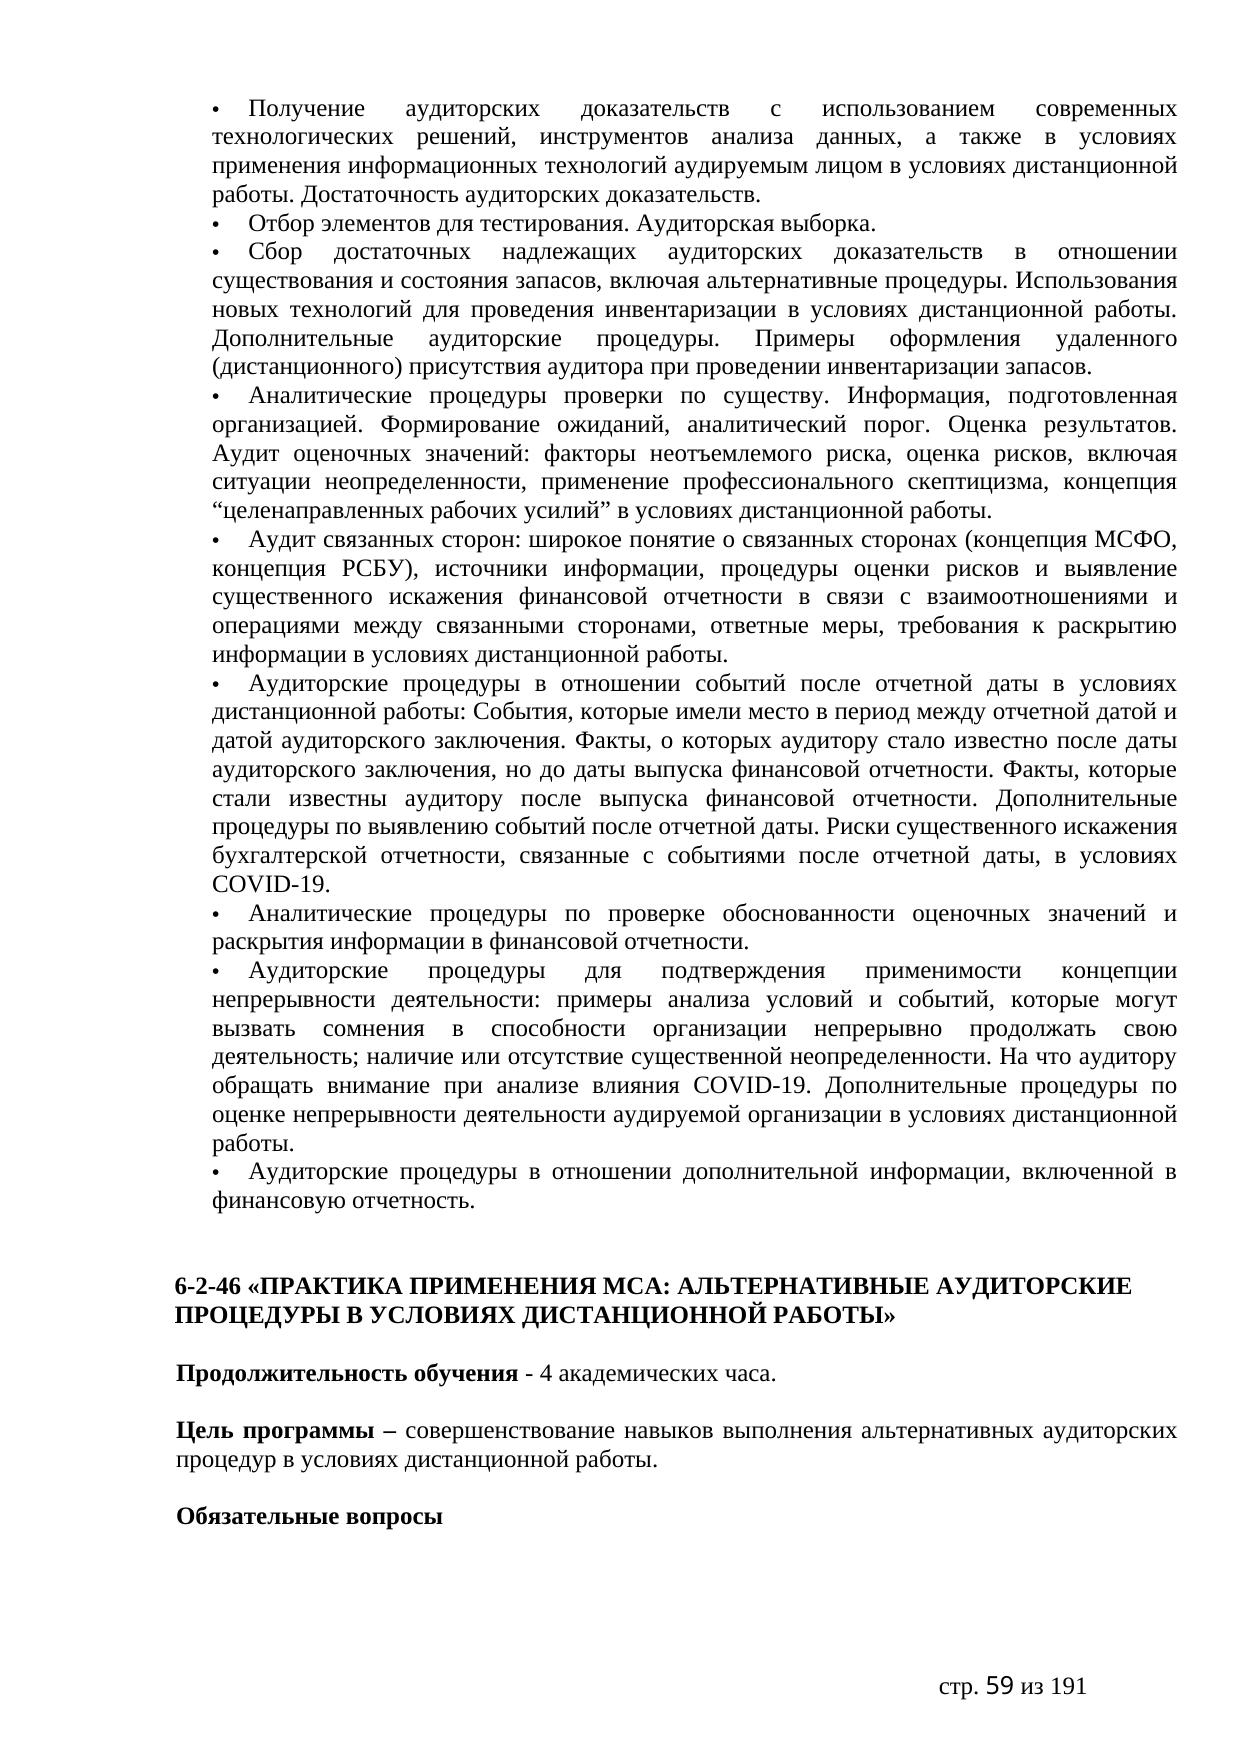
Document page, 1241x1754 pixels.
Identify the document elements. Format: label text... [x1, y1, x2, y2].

list Аудиторские процедуры в отношении событий после отчетной даты в условиях дистанционной работы: События, которые имели место в период между отчетной датой и датой аудиторского заключения. Факты, о которых аудитору стало известно после даты аудиторского заключения, но до даты выпуска финансовой отчетности. Факты, которые стали известны аудитору после выпуска финансовой отчетности. Дополнительные процедуры по выявлению событий после отчетной даты. Риски существенного искажения бухгалтерской отчетности, связанные с событиями после отчетной даты, в условиях COVID-19. [212, 668, 1178, 898]
list Аудит связанных сторон: широкое понятие о связанных сторонах (концепция МСФО, концепция РСБУ), источники информации, процедуры оценки рисков и выявление существенного искажения финансовой отчетности в связи с взаимоотношениями и операциями между связанными сторонами, ответные меры, требования к раскрытию информации в условиях дистанционной работы. [212, 524, 1178, 668]
list Аудиторские процедуры для подтверждения применимости концепции непрерывности деятельности: примеры анализа условий и событий, которые могут вызвать сомнения в способности организации непрерывно продолжать свою деятельность; наличие или отсутствие существенной неопределенности. На что аудитору обращать внимание при анализе влияния COVID-19. Дополнительные процедуры по оценке непрерывности деятельности аудируемой организации в условиях дистанционной работы. [212, 955, 1178, 1156]
list Отбор элементов для тестирования. Аудиторская выборка. [212, 208, 1178, 236]
text 6-2-46 «ПРАКТИКА ПРИМЕНЕНИЯ МСА: АЛЬТЕРНАТИВНЫЕ АУДИТОРСКИЕ ПРОЦЕДУРЫ В УСЛОВИЯХ ДИСТАНЦИОННОЙ РАБОТЫ» [174, 1271, 1166, 1329]
text Продолжительность обучения - 4 академических часа. [176, 1358, 1178, 1386]
list Сбор достаточных надлежащих аудиторских доказательств в отношении существования и состояния запасов, включая альтернативные процедуры. Использования новых технологий для проведения инвентаризации в условиях дистанционной работы. Дополнительные аудиторские процедуры. Примеры оформления удаленного (дистанционного) присутствия аудитора при проведении инвентаризации запасов. [212, 236, 1178, 380]
text Цель программы – совершенствование навыков выполнения альтернативных аудиторских процедур в условиях дистанционной работы. [176, 1415, 1178, 1473]
list Аналитические процедуры по проверке обоснованности оценочных значений и раскрытия информации в финансовой отчетности. [212, 898, 1178, 955]
text Обязательные вопросы [176, 1501, 1178, 1530]
list Аудиторские процедуры в отношении дополнительной информации, включенной в финансовую отчетность. [212, 1156, 1178, 1214]
list Аналитические процедуры проверки по существу. Информация, подготовленная организацией. Формирование ожиданий, аналитический порог. Оценка результатов. Аудит оценочных значений: факторы неотъемлемого риска, оценка рисков, включая ситуации неопределенности, применение профессионального скептицизма, концепция “целенаправленных рабочих усилий” в условиях дистанционной работы. [212, 380, 1178, 524]
list Получение аудиторских доказательств с использованием современных технологических решений, инструментов анализа данных, а также в условиях применения информационных технологий аудируемым лицом в условиях дистанционной работы. Достаточность аудиторских доказательств. [212, 93, 1178, 208]
